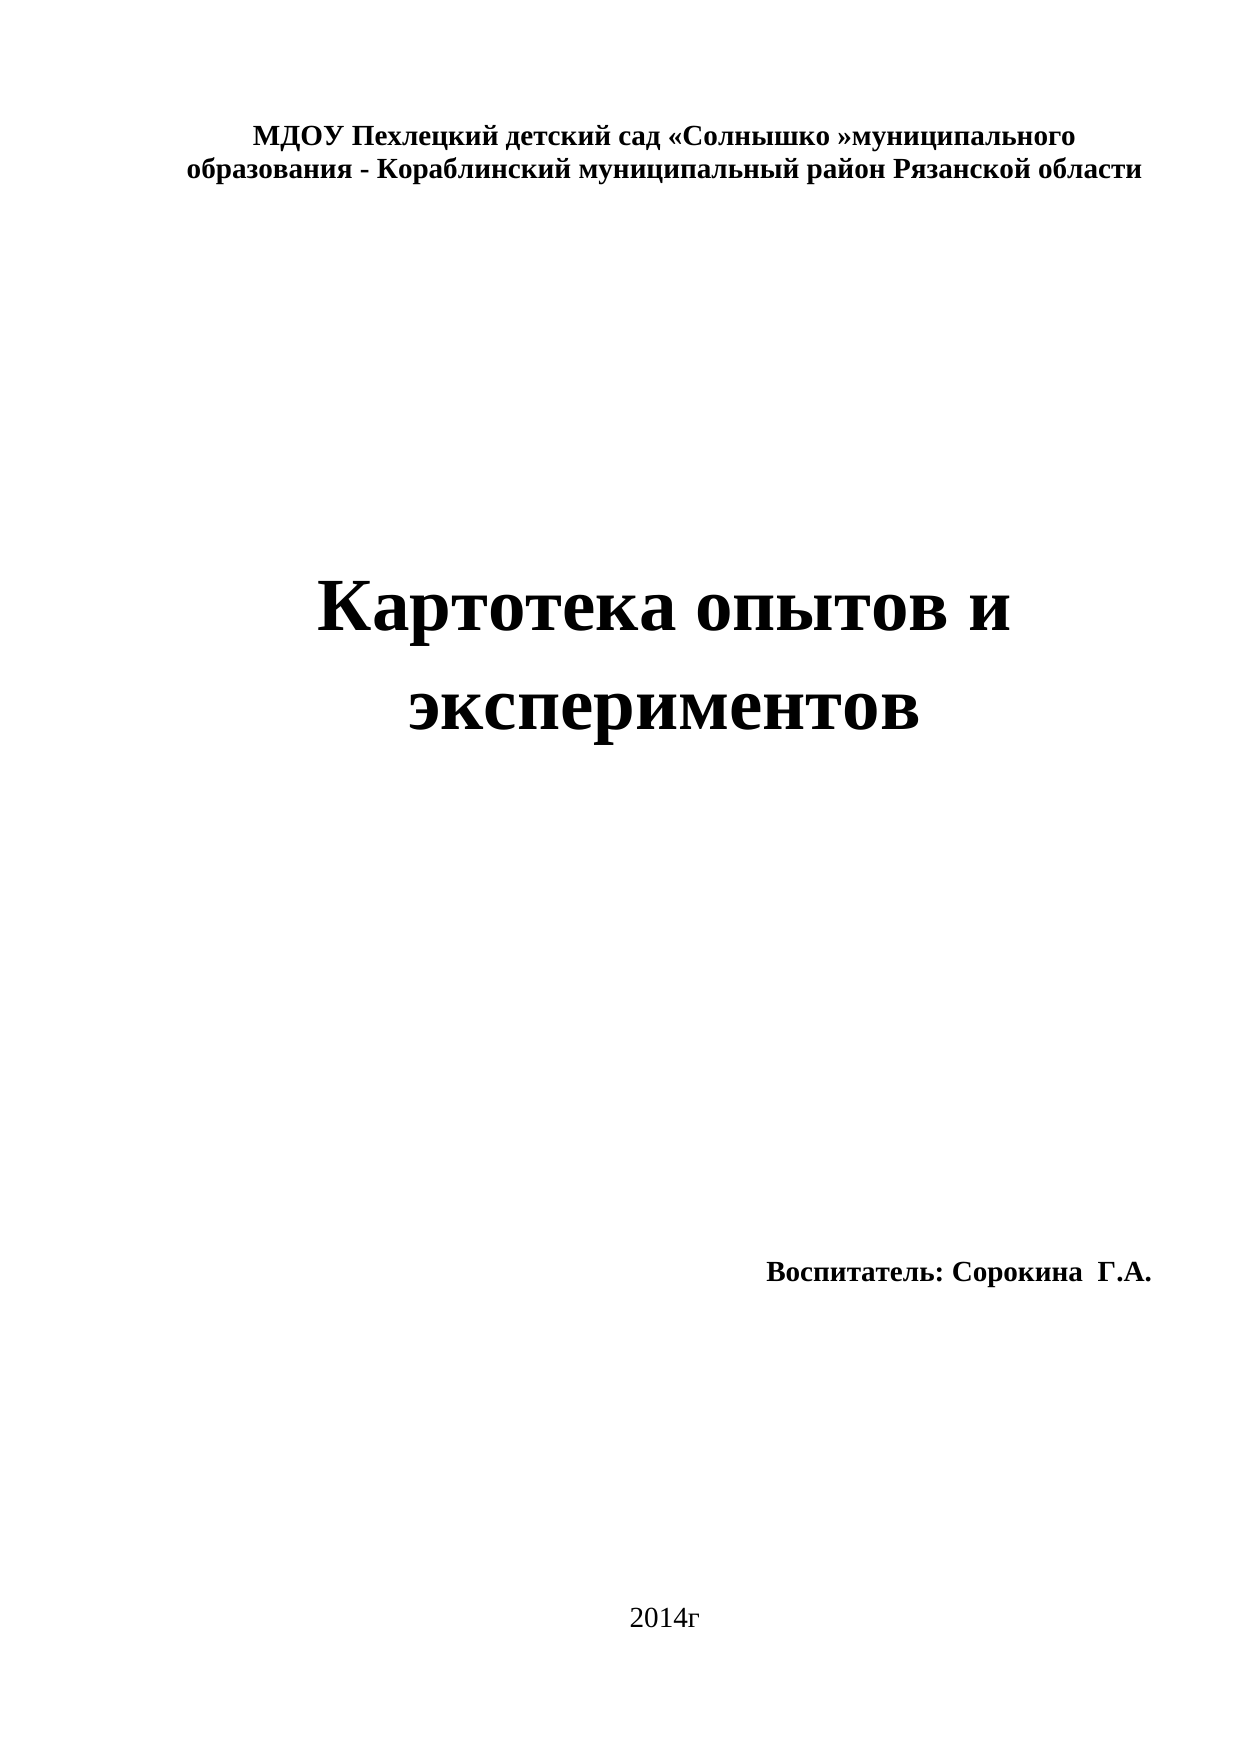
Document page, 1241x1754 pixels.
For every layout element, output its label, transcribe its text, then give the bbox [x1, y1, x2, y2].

text МДОУ Пехлецкий детский сад «Солнышко »муниципального образования - Кораблинский муниципальный район Рязанской области [177, 118, 1152, 185]
text Картотека опытов и экспериментов [177, 560, 1152, 745]
text 2014г [177, 1601, 1152, 1634]
text Воспитатель: Сорокина Г.А. [177, 1254, 1152, 1287]
